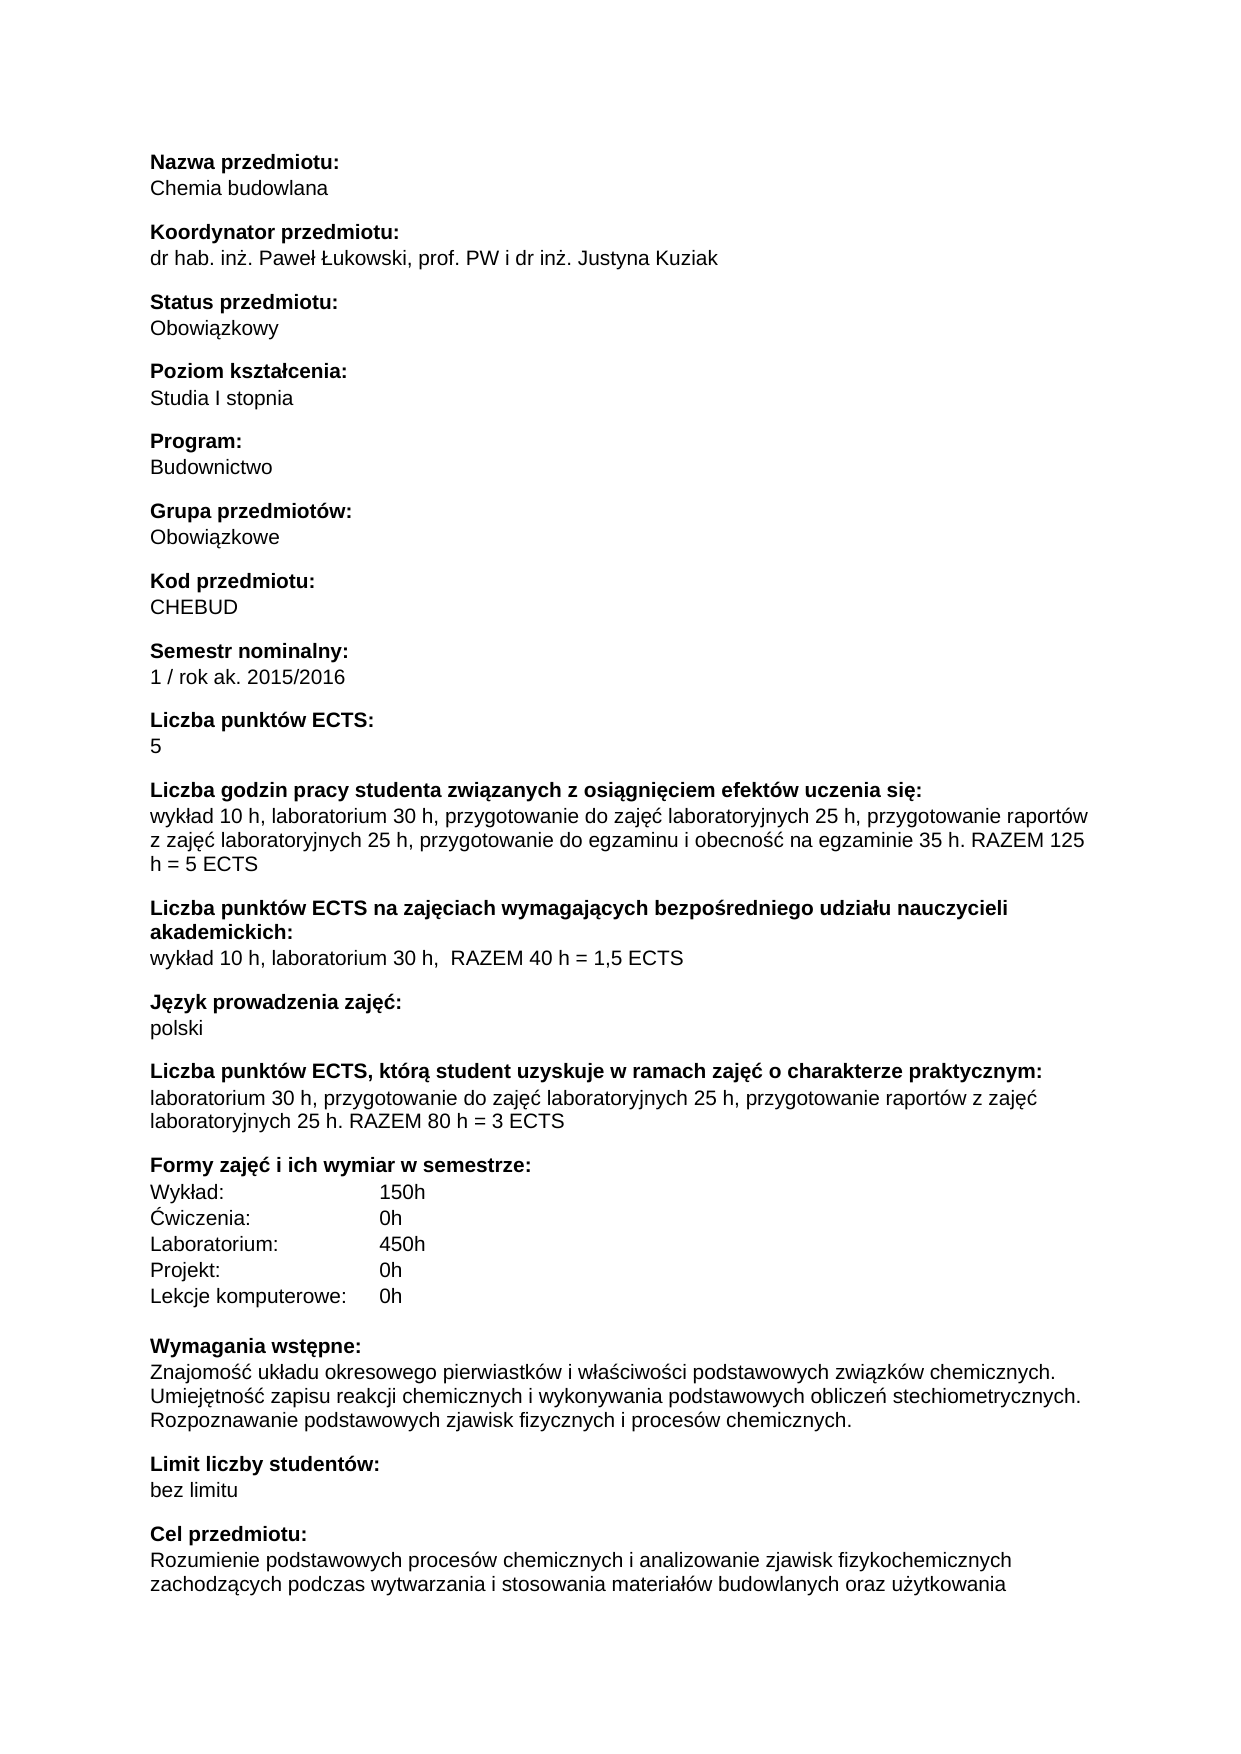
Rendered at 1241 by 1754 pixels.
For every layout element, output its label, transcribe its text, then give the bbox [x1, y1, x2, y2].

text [150, 1547, 1090, 1595]
text Kod przedmiotu: [150, 569, 1090, 593]
table_cell 0h [369, 1282, 597, 1308]
text Obowiązkowe [150, 525, 1090, 549]
table_cell 0h [369, 1204, 597, 1230]
table_cell Projekt: [140, 1258, 367, 1282]
table_header Wykład: [140, 1180, 367, 1204]
text Wymagania wstępne: [150, 1334, 1090, 1358]
text Język prowadzenia zajęć: [150, 989, 1090, 1013]
text Poziom kształcenia: [150, 359, 1090, 383]
text 1 / rok ak. 2015/2016 [150, 664, 1090, 688]
text Program: [150, 429, 1090, 453]
text Cel przedmiotu: [150, 1521, 1090, 1545]
text Chemia budowlana [150, 176, 1090, 200]
text Liczba godzin pracy studenta związanych z osiągnięciem efektów uczenia się: [150, 778, 1090, 802]
table_cell Lekcje komputerowe: [140, 1284, 367, 1308]
text 5 [150, 734, 1090, 758]
text dr hab. inż. Paweł Łukowski, prof. PW i dr inż. Justyna Kuziak [150, 246, 1090, 270]
text laboratorium 30 h, przygotowanie do zajęć laboratoryjnych 25 h, przygotowanie raportów z zajęć laboratoryjnych 25 h. RAZEM 80 h = 3 ECTS [150, 1085, 1090, 1133]
text Liczba punktów ECTS, którą student uzyskuje w ramach zajęć o charakterze praktycznym: [150, 1059, 1090, 1083]
text bez limitu [150, 1478, 1090, 1502]
text CHEBUD [150, 595, 1090, 619]
text Nazwa przedmiotu: [150, 150, 1090, 174]
text Koordynator przedmiotu: [150, 220, 1090, 244]
text Obowiązkowy [150, 316, 1090, 339]
table_cell Ćwiczenia: [140, 1206, 367, 1230]
text wykład 10 h, laboratorium 30 h, przygotowanie do zajęć laboratoryjnych 25 h, przygotowanie raportów z zajęć laboratoryjnych 25 h, przygotowanie do egzaminu i obecność na egzaminie 35 h. RAZEM 125 h = 5 ECTS [150, 804, 1090, 876]
text wykład 10 h, laboratorium 30 h, RAZEM 40 h = 1,5 ECTS [150, 946, 1090, 970]
text Budownictwo [150, 455, 1090, 479]
text polski [150, 1016, 1090, 1039]
text Status przedmiotu: [150, 289, 1090, 313]
text Studia I stopnia [150, 385, 1090, 409]
text Znajomość układu okresowego pierwiastków i właściwości podstawowych związków chemicznych. Umiejętność zapisu reakcji chemicznych i wykonywania podstawowych obliczeń stechiometrycznych. Rozpoznawanie podstawowych zjawisk fizycznych i procesów chemicznych. [150, 1360, 1090, 1432]
table_header 150h [369, 1180, 597, 1204]
text Liczba punktów ECTS na zajęciach wymagających bezpośredniego udziału nauczycieli akademickich: [150, 896, 1090, 944]
text Limit liczby studentów: [150, 1452, 1090, 1476]
text Formy zajęć i ich wymiar w semestrze: [150, 1153, 1090, 1177]
text Grupa przedmiotów: [150, 499, 1090, 523]
table_cell 450h [369, 1230, 597, 1256]
table_cell 0h [369, 1256, 597, 1282]
table_cell Laboratorium: [140, 1232, 367, 1256]
text Semestr nominalny: [150, 638, 1090, 662]
text Liczba punktów ECTS: [150, 708, 1090, 732]
